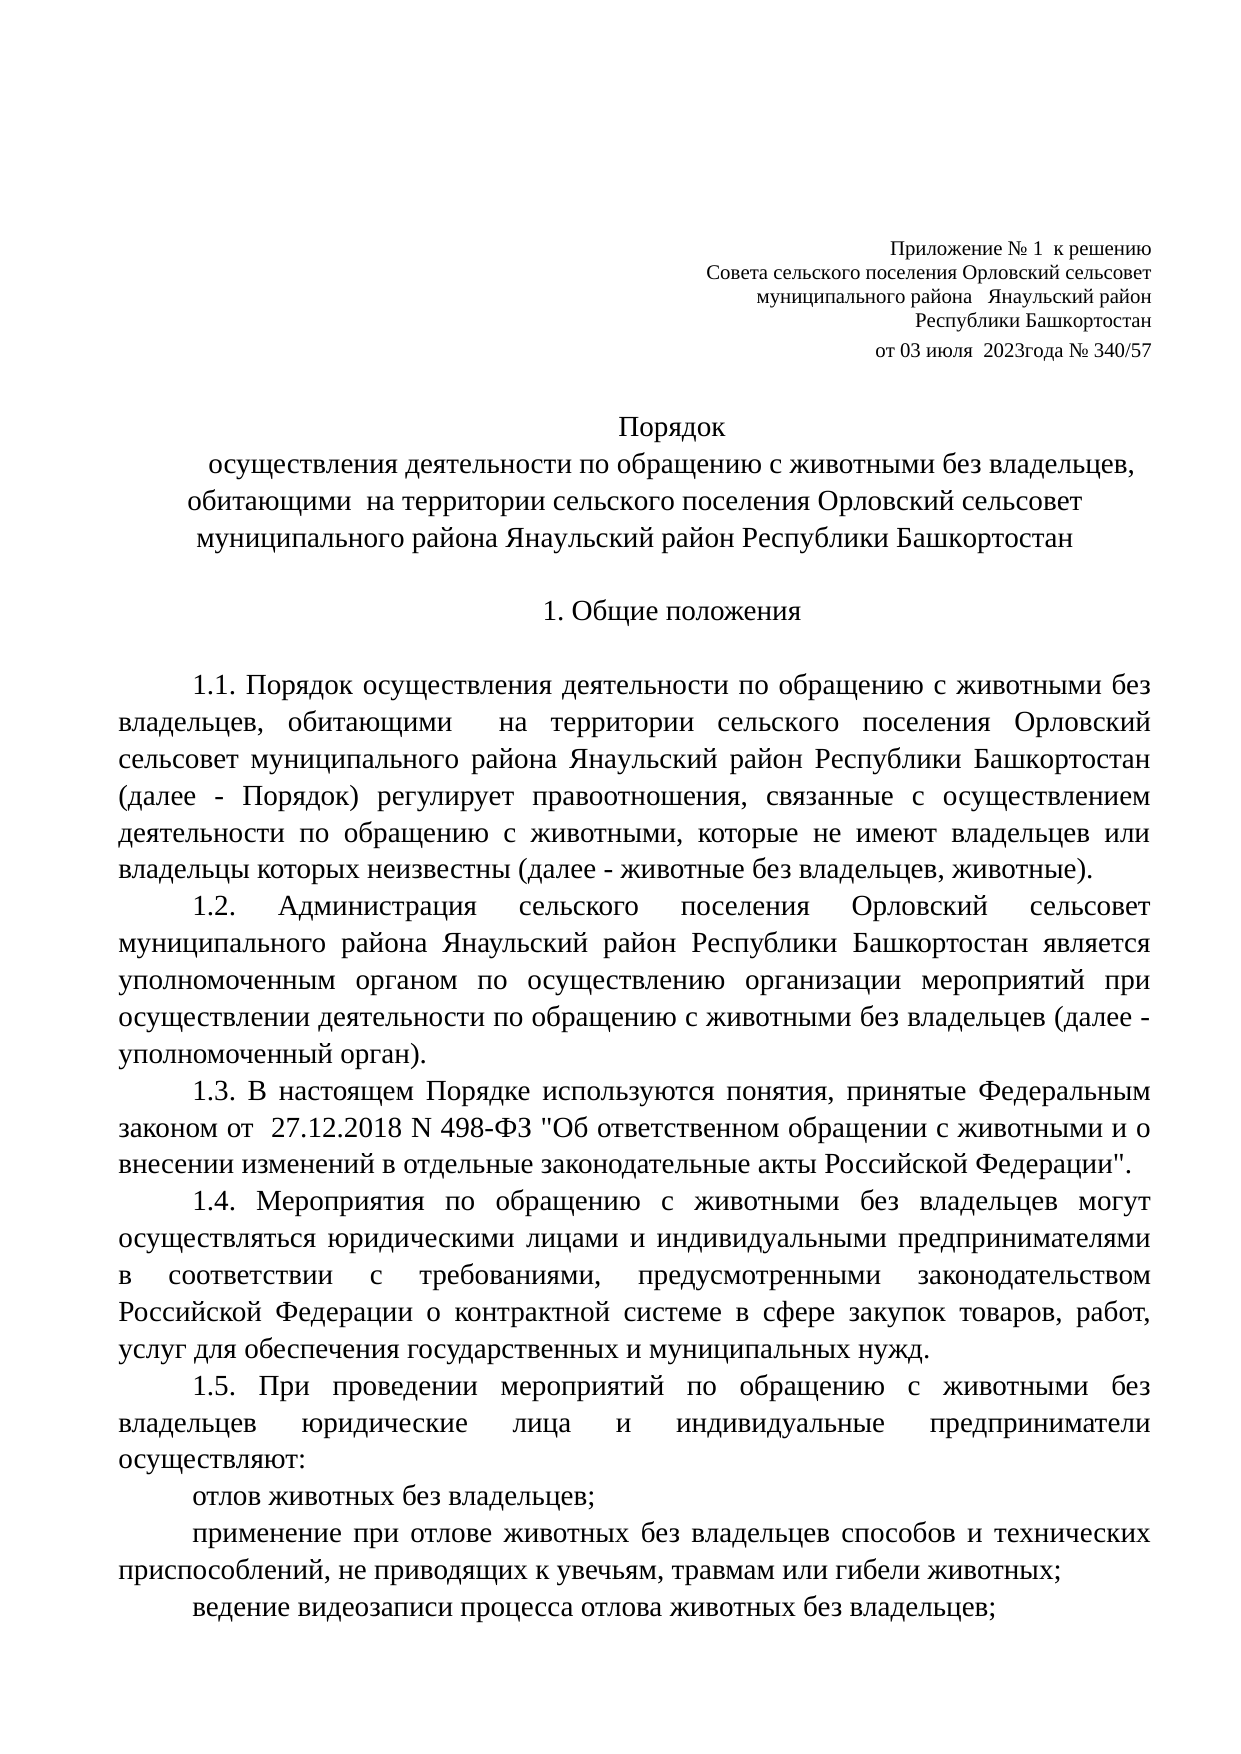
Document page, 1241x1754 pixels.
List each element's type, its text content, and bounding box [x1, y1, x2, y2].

text 1. Общие положения [118, 593, 1152, 627]
text Приложение № 1 к решению [708, 236, 1152, 260]
text осуществления деятельности по обращению с животными без владельцев, обитающими на территории сельского поселения Орловский сельсовет муниципального района Янаульский район Республики Башкортостан [118, 446, 1152, 553]
text муниципального района Янаульский район [118, 284, 1152, 308]
text 1.2. Администрация сельского поселения Орловский сельсовет муниципального района Янаульский район Республики Башкортостан является уполномоченным органом по осуществлению организации мероприятий при осуществлении деятельности по обращению с животными без владельцев (далее - уполномоченный орган). [118, 888, 1152, 1069]
text 1.1. Порядок осуществления деятельности по обращению с животными без владельцев, обитающими на территории сельского поселения Орловский сельсовет муниципального района Янаульский район Республики Башкортостан (далее - Порядок) регулирует правоотношения, связанные с осуществлением деятельности по обращению с животными, которые не имеют владельцев или владельцы которых неизвестны (далее - животные без владельцев, животные). [118, 667, 1152, 885]
text Порядок [118, 409, 1152, 443]
text ведение видеозаписи процесса отлова животных без владельцев; [118, 1589, 1152, 1623]
text Совета сельского поселения Орловский сельсовет [118, 260, 1152, 284]
text Республики Башкортостан [118, 308, 1152, 332]
text 1.5. При проведении мероприятий по обращению с животными без владельцев юридические лица и индивидуальные предприниматели осуществляют: [118, 1368, 1152, 1475]
text от 03 июля 2023года № 340/57 [118, 338, 1152, 362]
text отлов животных без владельцев; [118, 1478, 1152, 1512]
text 1.4. Мероприятия по обращению с животными без владельцев могут осуществляться юридическими лицами и индивидуальными предпринимателями в соответствии с требованиями, предусмотренными законодательством Российской Федерации о контрактной системе в сфере закупок товаров, работ, услуг для обеспечения государственных и муниципальных нужд. [118, 1183, 1152, 1364]
text применение при отлове животных без владельцев способов и технических приспособлений, не приводящих к увечьям, травмам или гибели животных; [118, 1515, 1152, 1586]
text 1.3. В настоящем Порядке используются понятия, принятые Федеральным законом от 27.12.2018 N 498-ФЗ "Об ответственном обращении с животными и о внесении изменений в отдельные законодательные акты Российской Федерации". [118, 1073, 1152, 1180]
